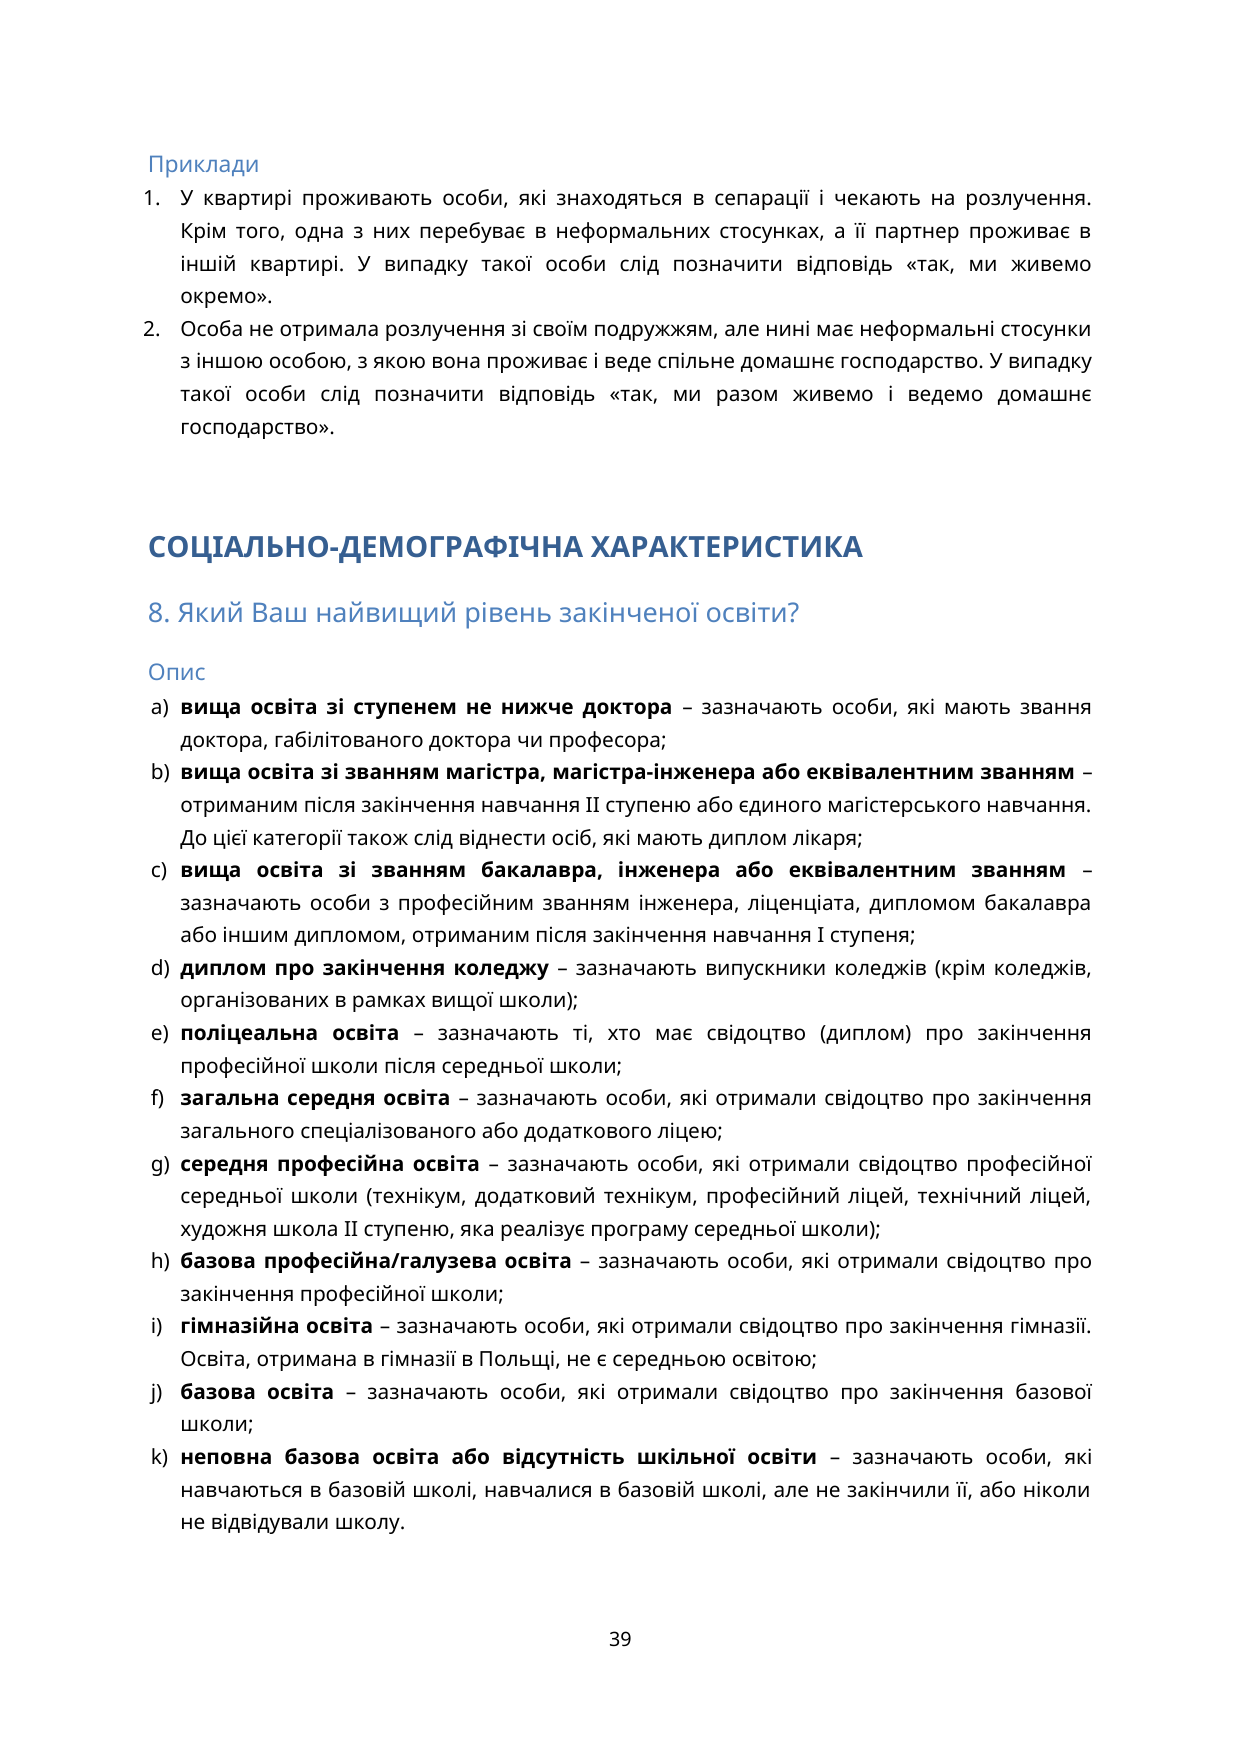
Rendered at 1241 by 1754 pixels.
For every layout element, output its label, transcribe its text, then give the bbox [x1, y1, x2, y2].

list вища освіта зі ступенем не нижче доктора – зазначають особи, які мають звання доктора, габілітованого доктора чи професора; [151, 692, 1093, 753]
list неповна базова освіта або відсутність шкільної освіти – зазначають особи, які навчаються в базовій школі, навчалися в базовій школі, але не закінчили її, або ніколи не відвідували школу. [151, 1442, 1093, 1536]
subtitle Опис [148, 656, 1093, 687]
list поліцеальна освіта – зазначають ті, хто має свідоцтво (диплом) про закінчення професійної школи після середньої школи; [151, 1018, 1093, 1079]
list У квартирі проживають особи, які знаходяться в сепарації і чекають на розлучення. Крім того, одна з них перебуває в неформальних стосунках, а її партнер проживає в іншій квартирі. У випадку такої особи слід позначити відповідь «так, ми живемо окремо». [143, 183, 1093, 310]
list базова освіта – зазначають особи, які отримали свідоцтво про закінчення базової школи; [151, 1377, 1093, 1438]
list диплом про закінчення коледжу – зазначають випускники коледжів (крім коледжів, організованих в рамках вищої школи); [151, 953, 1093, 1014]
list загальна середня освіта – зазначають особи, які отримали свідоцтво про закінчення загального спеціалізованого або додаткового ліцею; [151, 1083, 1093, 1144]
subtitle 8. Який Ваш найвищий рівень закінченої освіти? [148, 593, 1093, 630]
subtitle Приклади [148, 148, 1093, 179]
list гімназійна освіта – зазначають особи, які отримали свідоцтво про закінчення гімназії. Освіта, отримана в гімназії в Польщі, не є середньою освітою; [151, 1312, 1093, 1373]
list базова професійна/галузева освіта – зазначають особи, які отримали свідоцтво про закінчення професійної школи; [151, 1246, 1093, 1307]
list середня професійна освіта – зазначають особи, які отримали свідоцтво професійної середньої школи (технікум, додатковий технікум, професійний ліцей, технічний ліцей, художня школа ІІ ступеню, яка реалізує програму середньої школи); [151, 1149, 1093, 1242]
subtitle СОЦІАЛЬНО-ДЕМОГРАФІЧНА ХАРАКТЕРИСТИКА [148, 527, 1093, 566]
list вища освіта зі званням бакалавра, інженера або еквівалентним званням – зазначають особи з професійним званням інженера, ліценціата, дипломом бакалавра або іншим дипломом, отриманим після закінчення навчання І ступеня; [151, 855, 1093, 949]
list вища освіта зі званням магістра, магістра-інженера або еквівалентним званням – отриманим після закінчення навчання ІІ ступеню або єдиного магістерського навчання. До цієї категорії також слід віднести осіб, які мають диплом лікаря; [151, 757, 1093, 851]
list Особа не отримала розлучення зі своїм подружжям, але нині має неформальні стосунки з іншою особою, з якою вона проживає і веде спільне домашнє господарство. У випадку такої особи слід позначити відповідь «так, ми разом живемо і ведемо домашнє господарство». [143, 314, 1093, 440]
